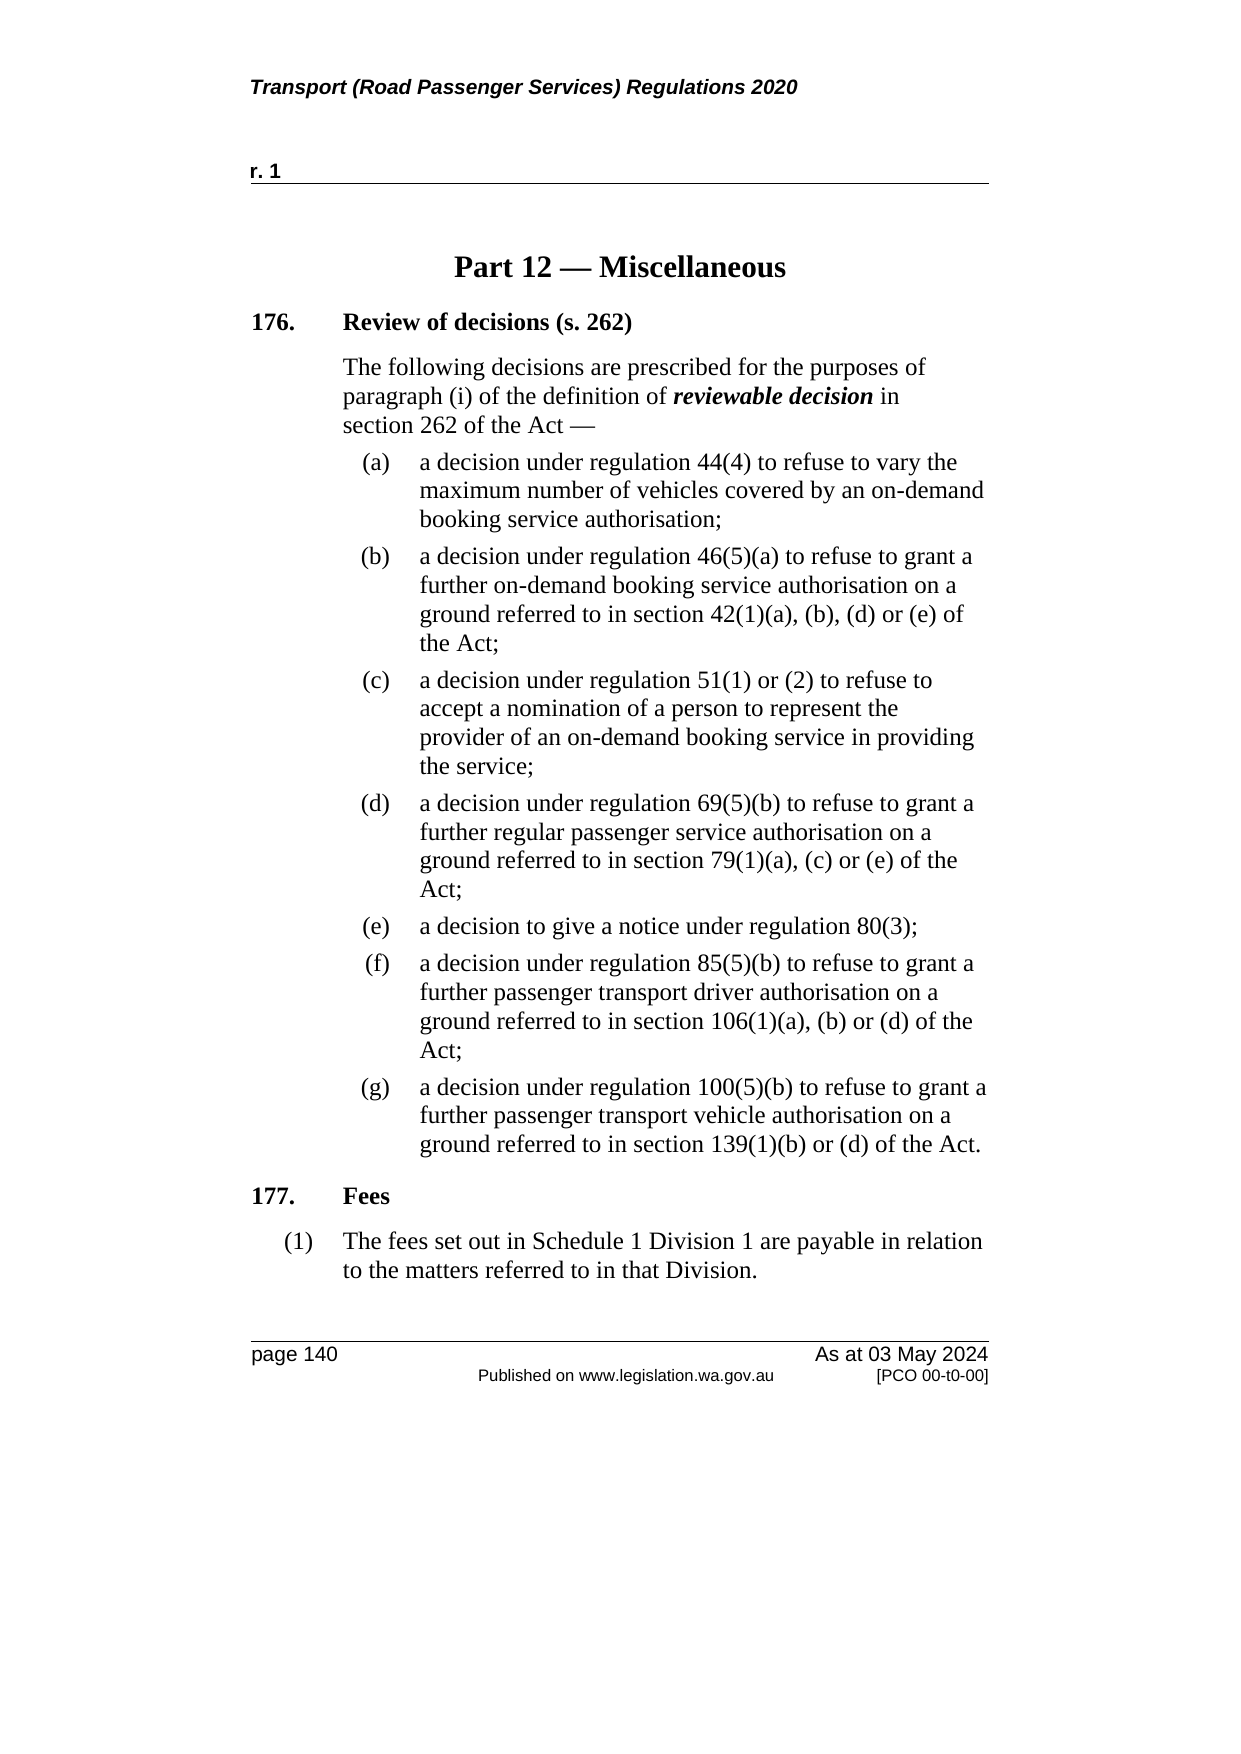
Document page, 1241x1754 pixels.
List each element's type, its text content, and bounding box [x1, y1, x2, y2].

text (g) a decision under regulation 100(5)(b) to refuse to grant a further passenger transport vehicle authorisation on a ground referred to in section 139(1)(b) or (d) of the Act. [251, 1072, 989, 1158]
text (d) a decision under regulation 69(5)(b) to refuse to grant a further regular passenger service authorisation on a ground referred to in section 79(1)(a), (c) or (e) of the Act; [251, 788, 989, 903]
text (e) a decision to give a notice under regulation 80(3); [251, 911, 989, 940]
text (b) a decision under regulation 46(5)(a) to refuse to grant a further on-demand booking service authorisation on a ground referred to in section 42(1)(a), (b), (d) or (e) of the Act; [251, 541, 989, 656]
text (c) a decision under regulation 51(1) or (2) to refuse to accept a nomination of a person to represent the provider of an on-demand booking service in providing the service; [251, 665, 989, 780]
text (f) a decision under regulation 85(5)(b) to refuse to grant a further passenger transport driver authorisation on a ground referred to in section 106(1)(a), (b) or (d) of the Act; [251, 948, 989, 1063]
text (a) a decision under regulation 44(4) to refuse to vary the maximum number of vehicles covered by an on-demand booking service authorisation; [251, 447, 989, 533]
subtitle 176. Review of decisions (s. 262) [251, 307, 989, 336]
text The following decisions are prescribed for the purposes of paragraph (i) of the definition of reviewable decision in section 262 of the Act — [251, 352, 989, 438]
subtitle Part 12 — Miscellaneous [251, 248, 989, 284]
text (1) The fees set out in Schedule 1 Division 1 are payable in relation to the matters referred to in that Division. [251, 1226, 989, 1284]
subtitle 177. Fees [251, 1181, 989, 1210]
